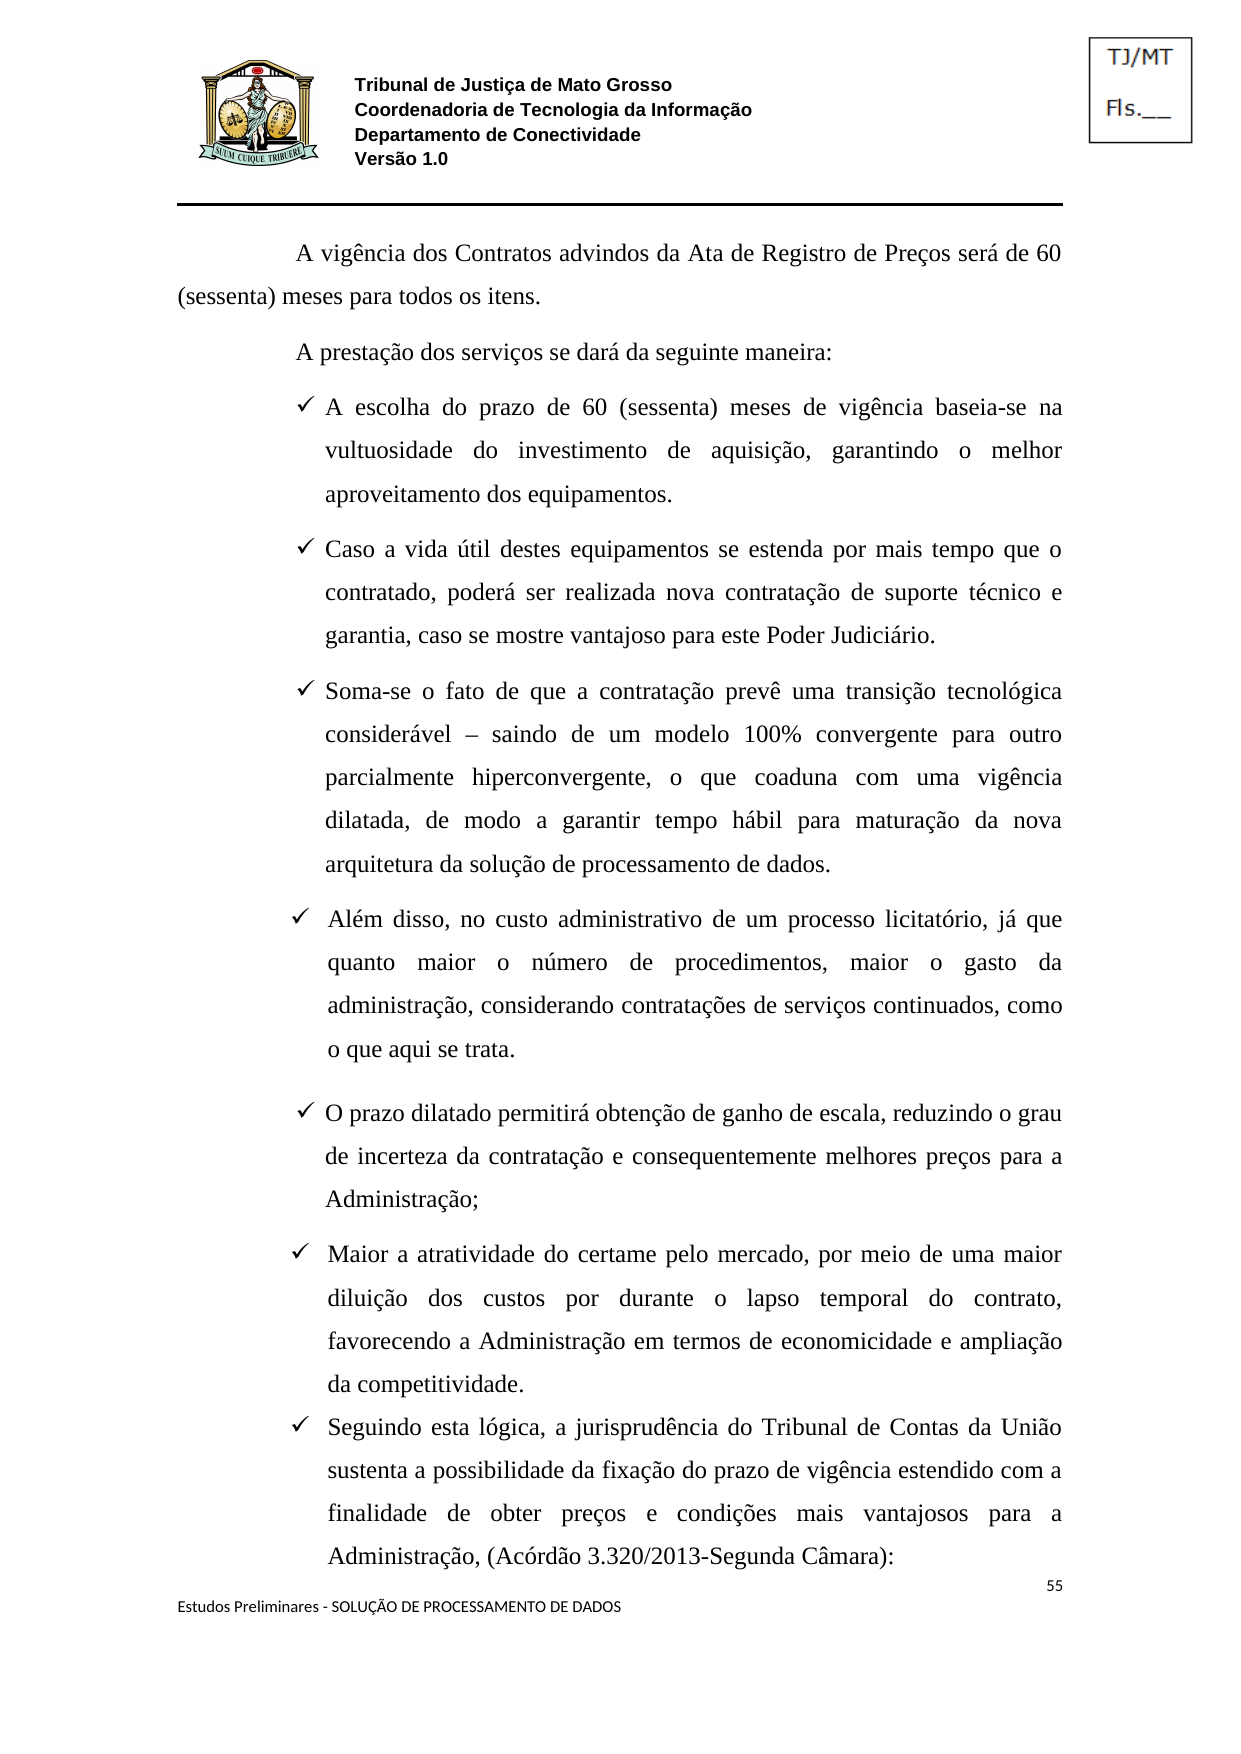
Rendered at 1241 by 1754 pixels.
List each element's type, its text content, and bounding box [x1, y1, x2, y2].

text A prestação dos serviços se dará da seguinte maneira: [177, 337, 1063, 366]
list Maior a atratividade do certame pelo mercado, por meio de uma maior diluição dos custos por durante o lapso temporal do contrato, favorecendo a Administração em termos de economicidade e ampliação da competitividade. [290, 1239, 1063, 1398]
list Soma-se o fato de que a contratação prevê uma transição tecnológica considerável – saindo de um modelo 100% convergente para outro parcialmente hiperconvergente, o que coaduna com uma vigência dilatada, de modo a garantir tempo hábil para maturação da nova arquitetura da solução de processamento de dados. [295, 676, 1063, 877]
list Seguindo esta lógica, a jurisprudência do Tribunal de Contas da União sustenta a possibilidade da fixação do prazo de vigência estendido com a finalidade de obter preços e condições mais vantajosos para a Administração, (Acórdão 3.320/2013-Segunda Câmara): [290, 1412, 1063, 1570]
list Além disso, no custo administrativo de um processo licitatório, já que quanto maior o número de procedimentos, maior o gasto da administração, considerando contratações de serviços continuados, como o que aqui se trata. [290, 904, 1063, 1062]
text A vigência dos Contratos advindos da Ata de Registro de Preços será de 60 (sessenta) meses para todos os itens. [177, 238, 1063, 310]
list Caso a vida útil destes equipamentos se estenda por mais tempo que o contratado, poderá ser realizada nova contratação de suporte técnico e garantia, caso se mostre vantajoso para este Poder Judiciário. [295, 534, 1063, 649]
list O prazo dilatado permitirá obtenção de ganho de escala, reduzindo o grau de incerteza da contratação e consequentemente melhores preços para a Administração; [295, 1098, 1063, 1213]
picture [1085, 36, 1198, 146]
list A escolha do prazo de 60 (sessenta) meses de vigência baseia-se na vultuosidade do investimento de aquisição, garantindo o melhor aproveitamento dos equipamentos. [295, 392, 1063, 507]
picture [198, 60, 319, 166]
